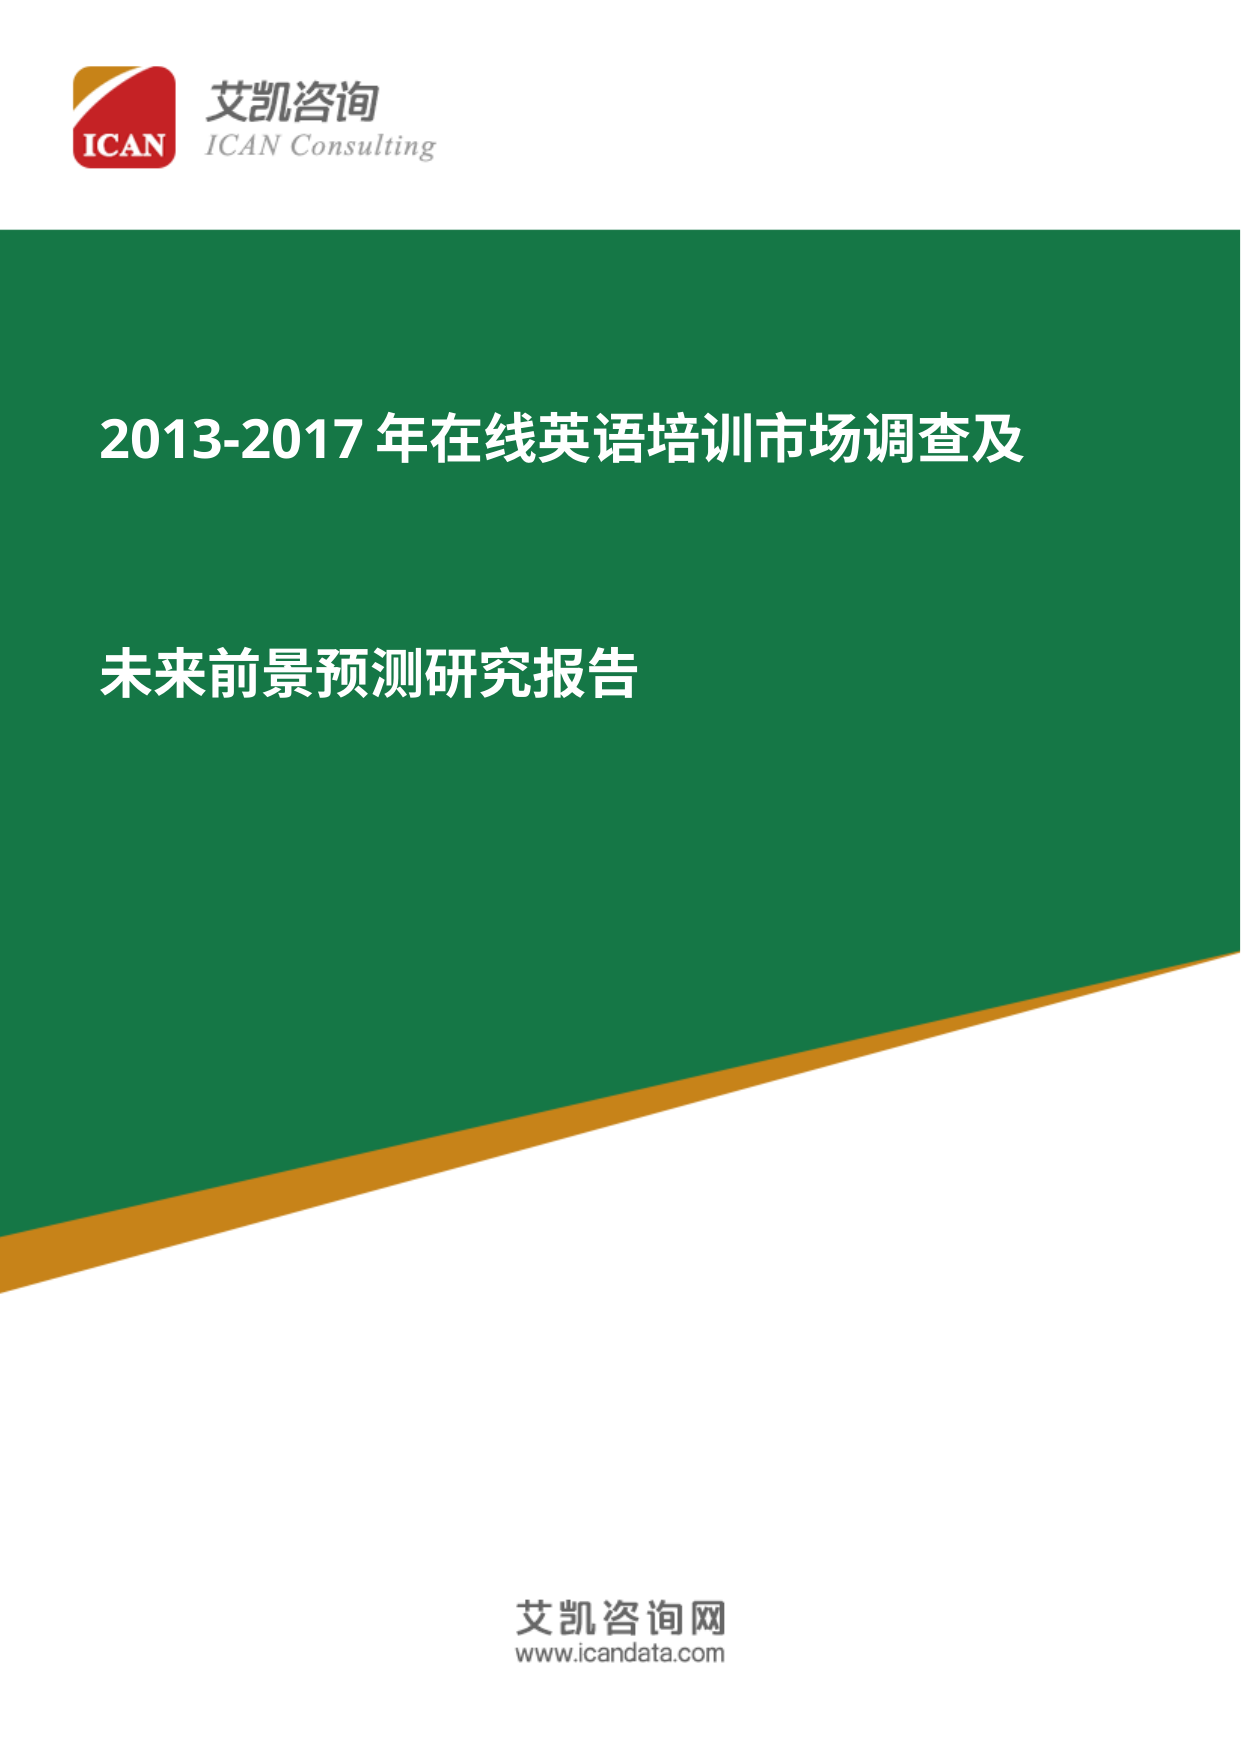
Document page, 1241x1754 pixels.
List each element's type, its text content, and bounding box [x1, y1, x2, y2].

subtitle 2013-2017年在线英语培训市场调查及未来前景预测研究报告 [99, 386, 1053, 718]
picture [0, 5, 1241, 1754]
